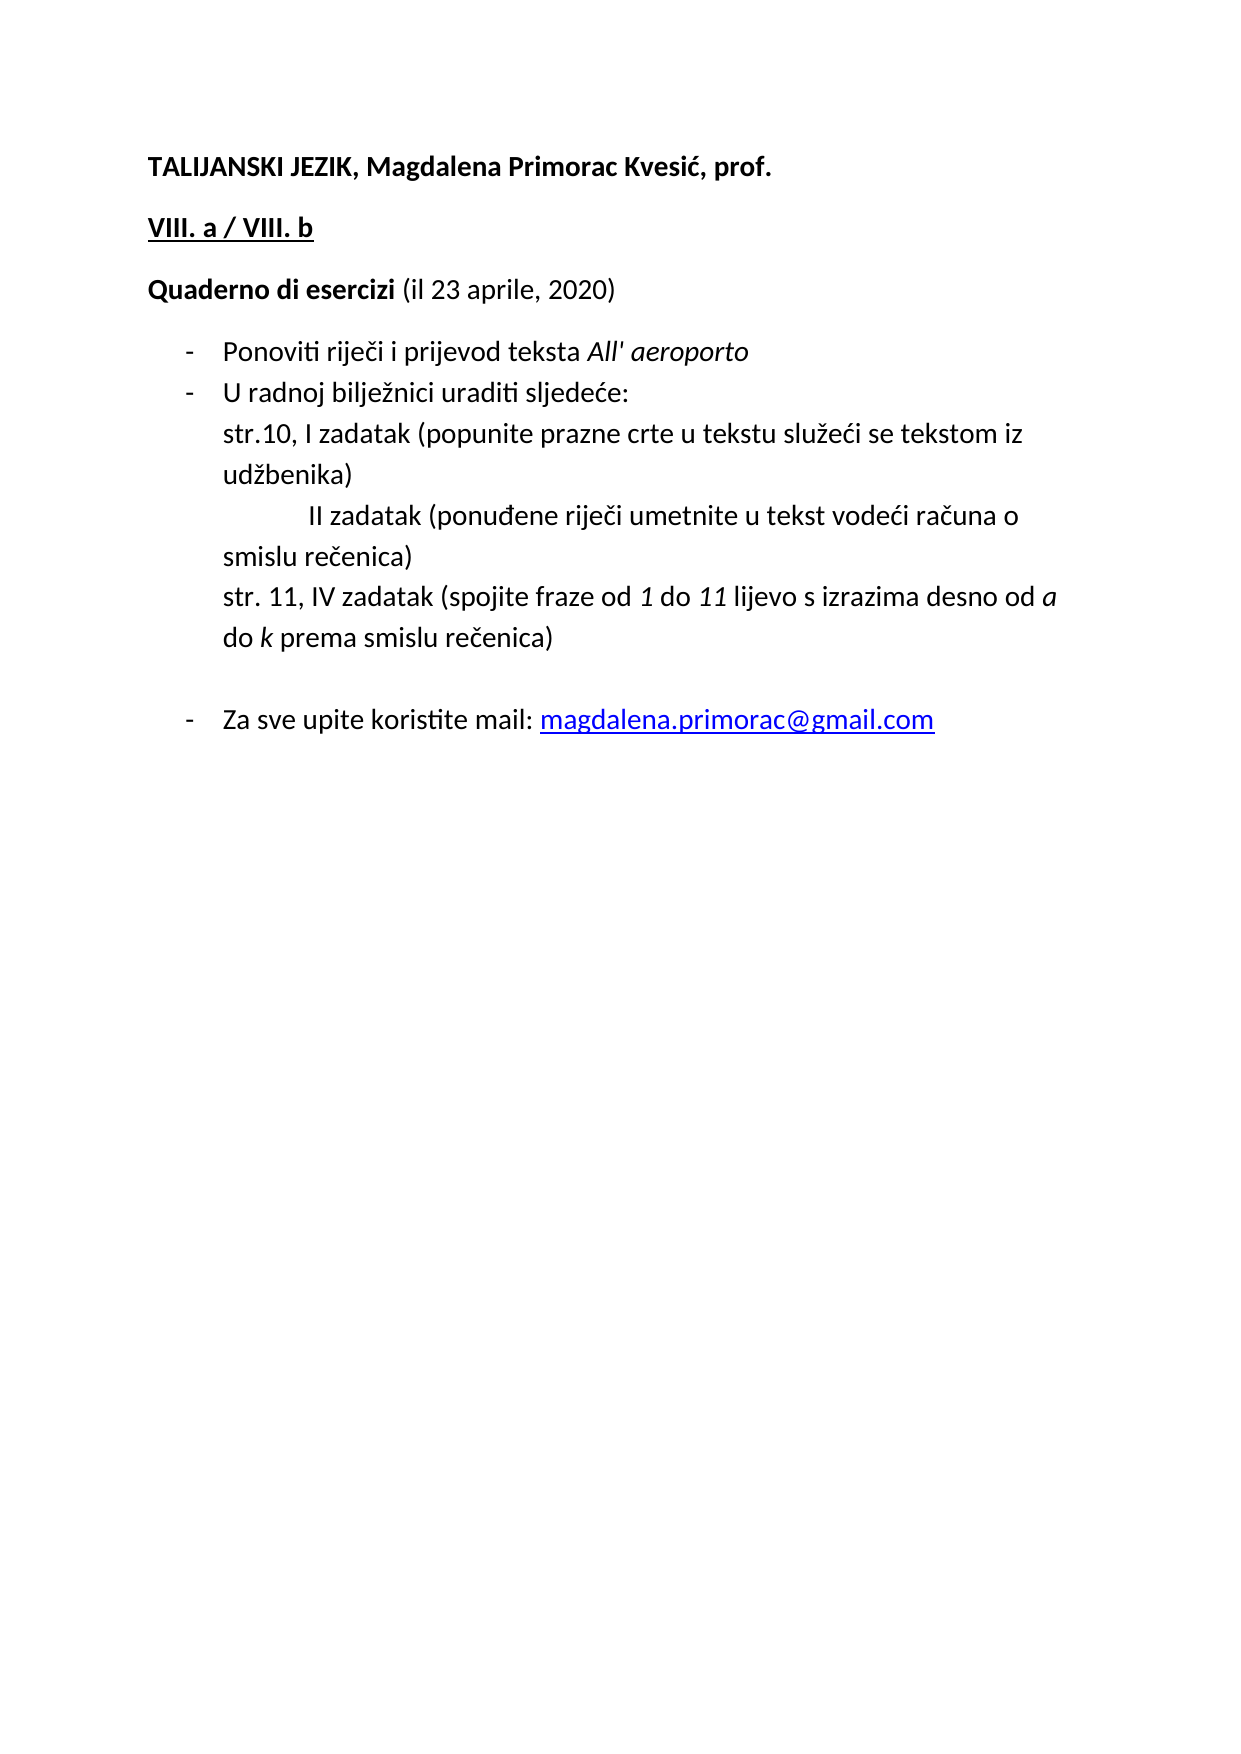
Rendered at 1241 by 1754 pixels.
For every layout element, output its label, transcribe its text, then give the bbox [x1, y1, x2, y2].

text VIII. a / VIII. b [148, 209, 1093, 245]
list Za sve upite koristite mail: magdalena.primorac@gmail.com [185, 701, 1093, 737]
list Ponoviti riječi i prijevod teksta All' aeroporto [185, 333, 1093, 368]
list II zadatak (ponuđene riječi umetnite u tekst vodeći računa o smislu rečenica) [223, 497, 1093, 573]
list str. 11, IV zadatak (spojite fraze od 1 do 11 lijevo s izrazima desno od a do k prema smislu rečenica) [223, 578, 1093, 655]
text TALIJANSKI JEZIK, Magdalena Primorac Kvesić, prof. [148, 148, 1093, 183]
list str.10, I zadatak (popunite prazne crte u tekstu služeći se tekstom iz udžbenika) [223, 415, 1093, 491]
list U radnoj bilježnici uraditi sljedeće: [185, 374, 1093, 409]
text Quaderno di esercizi (il 23 aprile, 2020) [148, 271, 1093, 307]
